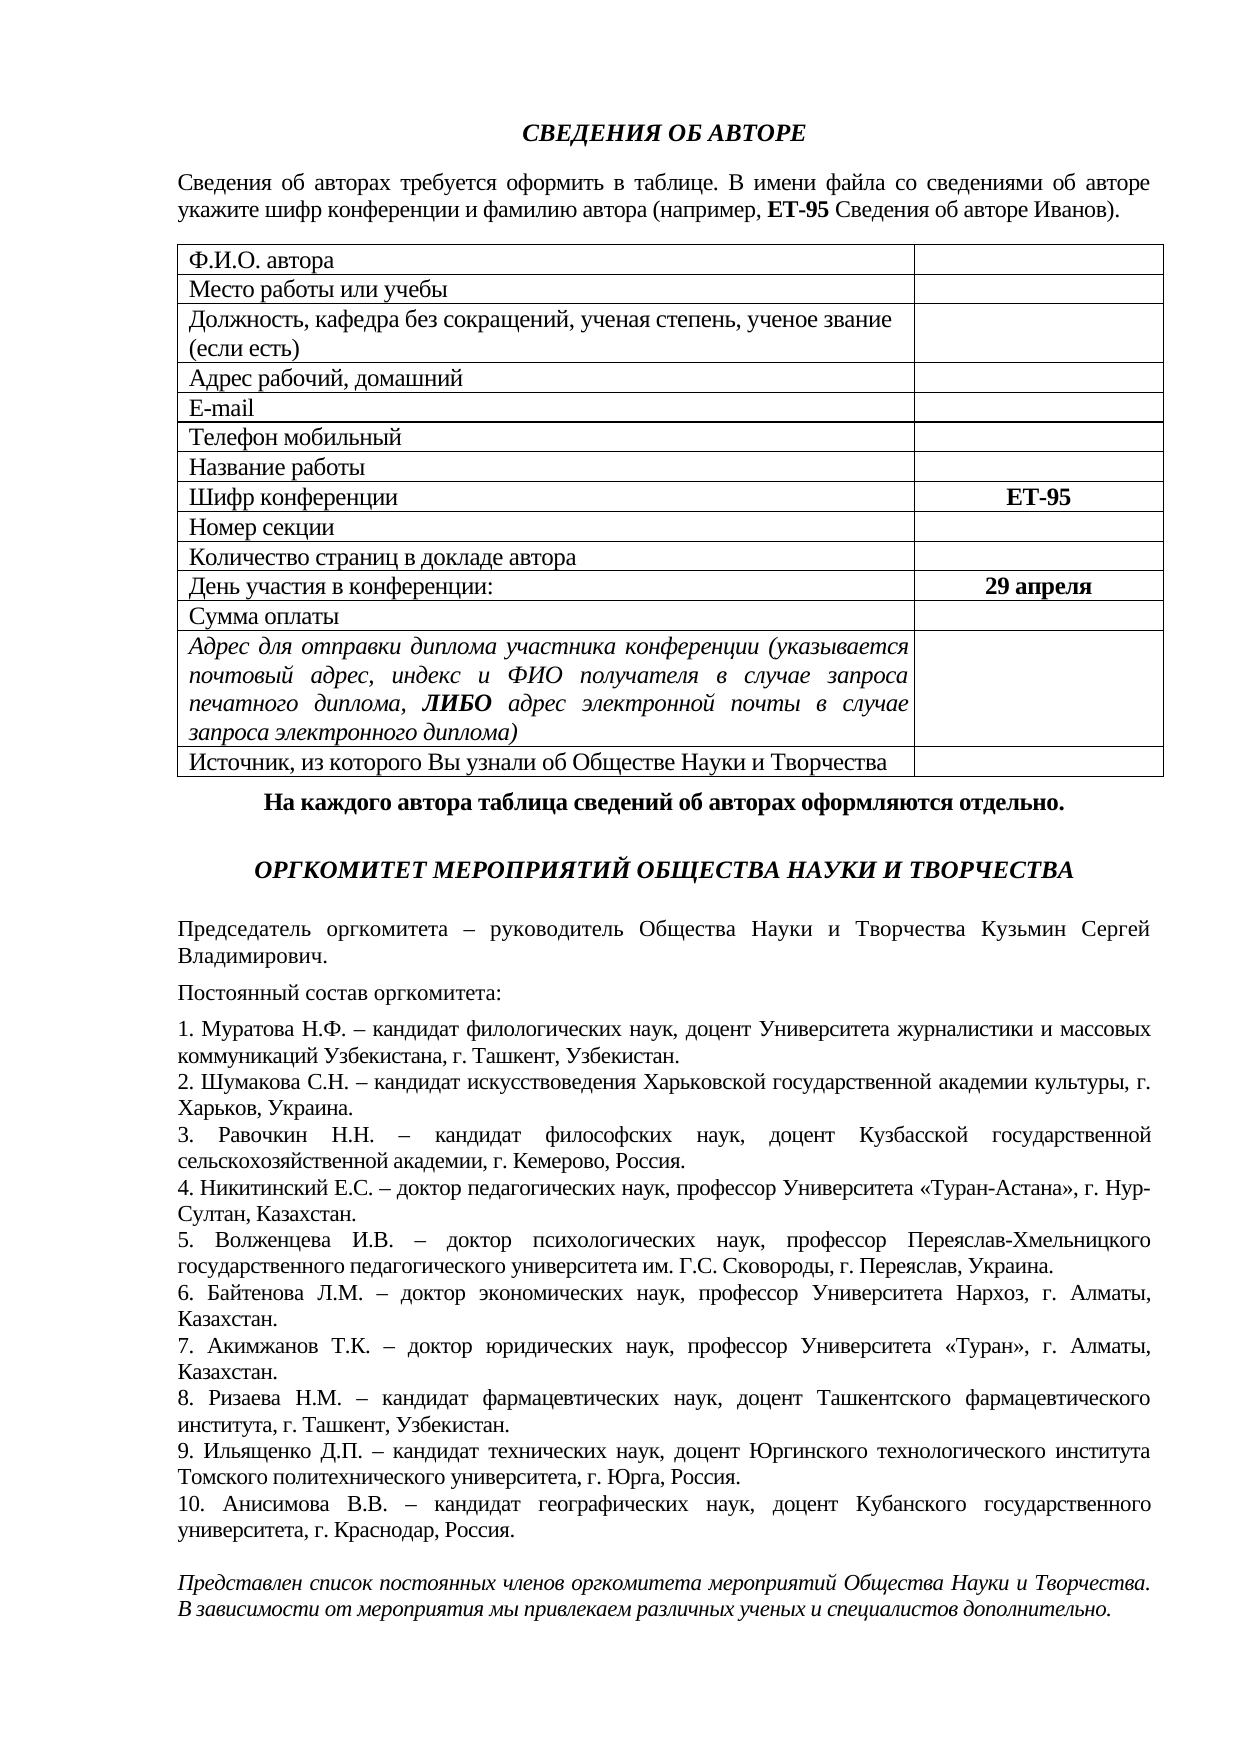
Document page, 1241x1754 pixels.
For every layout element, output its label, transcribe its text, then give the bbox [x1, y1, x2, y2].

text 6. Байтенова Л.М. – доктор экономических наук, профессор Университета Нархоз, г. Алматы, Казахстан. [177, 1279, 1152, 1332]
text 4. Никитинский Е.С. – доктор педагогических наук, профессор Университета «Туран-Астана», г. Нур-Султан, Казахстан. [177, 1173, 1152, 1226]
table_cell [915, 304, 1163, 362]
text 1. Муратова Н.Ф. – кандидат филологических наук, доцент Университета журналистики и массовых коммуникаций Узбекистана, г. Ташкент, Узбекистан. [177, 1015, 1152, 1068]
table_cell [915, 747, 1163, 776]
table_cell 29 апреля [915, 571, 1163, 600]
table_header Ф.И.О. автора [178, 245, 914, 273]
table_cell Адрес рабочий, домашний [178, 363, 914, 392]
text 8. Ризаева Н.М. – кандидат фармацевтических наук, доцент Ташкентского фармацевтического института, г. Ташкент, Узбекистан. [177, 1384, 1152, 1437]
text 10. Анисимова В.В. – кандидат географических наук, доцент Кубанского государственного университета, г. Краснодар, Россия. [177, 1490, 1152, 1542]
table_cell ЕТ-95 [915, 482, 1163, 511]
text Постоянный состав оргкомитета: [177, 979, 1152, 1005]
text 3. Равочкин Н.Н. – кандидат философских наук, доцент Кузбасской государственной сельскохозяйственной академии, г. Кемерово, Россия. [177, 1121, 1152, 1173]
table_cell Количество страниц в докладе автора [178, 542, 914, 570]
text 2. Шумакова С.Н. – кандидат искусствоведения Харьковской государственной академии культуры, г. Харьков, Украина. [177, 1068, 1152, 1121]
table_cell [915, 452, 1163, 481]
table_cell [915, 542, 1163, 570]
table_cell Шифр конференции [178, 482, 914, 511]
table_cell Адрес для отправки диплома участника конференции (указывается почтовый адрес, индекс и ФИО получателя в случае запроса печатного диплома, ЛИБО адрес электронной почты в случае запроса электронного диплома) [178, 631, 914, 746]
text 7. Акимжанов Т.К. – доктор юридических наук, профессор Университета «Туран», г. Алматы, Казахстан. [177, 1332, 1152, 1384]
table_cell Должность, кафедра без сокращений, ученая степень, ученое звание (если есть) [178, 304, 914, 362]
table_cell День участия в конференции: [178, 571, 914, 600]
table_cell Источник, из которого Вы узнали об Обществе Науки и Творчества [178, 747, 914, 776]
text Представлен список постоянных членов оргкомитета мероприятий Общества Науки и Творчества. В зависимости от мероприятия мы привлекаем различных ученых и специалистов дополнительно. [177, 1569, 1152, 1622]
text 9. Ильященко Д.П. – кандидат технических наук, доцент Юргинского технологического института Томского политехнического университета, г. Юрга, Россия. [177, 1437, 1152, 1490]
table_cell [915, 631, 1163, 746]
text Председатель оргкомитета – руководитель Общества Науки и Творчества Кузьмин Сергей Владимирович. [177, 916, 1152, 968]
table_cell E-mail [178, 393, 914, 421]
table_cell Телефон мобильный [178, 423, 914, 451]
text ОРГКОМИТЕТ МЕРОПРИЯТИЙ ОБЩЕСТВА НАУКИ И ТВОРЧЕСТВА [177, 855, 1152, 884]
table_cell Название работы [178, 452, 914, 481]
text На каждого автора таблица сведений об авторах оформляются отдельно. [177, 787, 1152, 816]
text СВЕДЕНИЯ ОБ АВТОРЕ [177, 118, 1152, 147]
table_cell [915, 512, 1163, 541]
table_cell [915, 601, 1163, 630]
table_cell [915, 393, 1163, 421]
table_header [915, 245, 1163, 273]
table_cell [915, 423, 1163, 451]
text 5. Волженцева И.В. – доктор психологических наук, профессор Переяслав-Хмельницкого государственного педагогического университета им. Г.С. Сковороды, г. Переяслав, Украина. [177, 1226, 1152, 1279]
table_cell Место работы или учебы [178, 275, 914, 303]
table_cell Сумма оплаты [178, 601, 914, 630]
table_cell [915, 275, 1163, 303]
table_cell [915, 363, 1163, 392]
text Сведения об авторах требуется оформить в таблице. В имени файла со сведениями об авторе укажите шифр конференции и фамилию автора (например, ЕТ-95 Сведения об авторе Иванов). [177, 168, 1152, 223]
table_cell Номер секции [178, 512, 914, 541]
